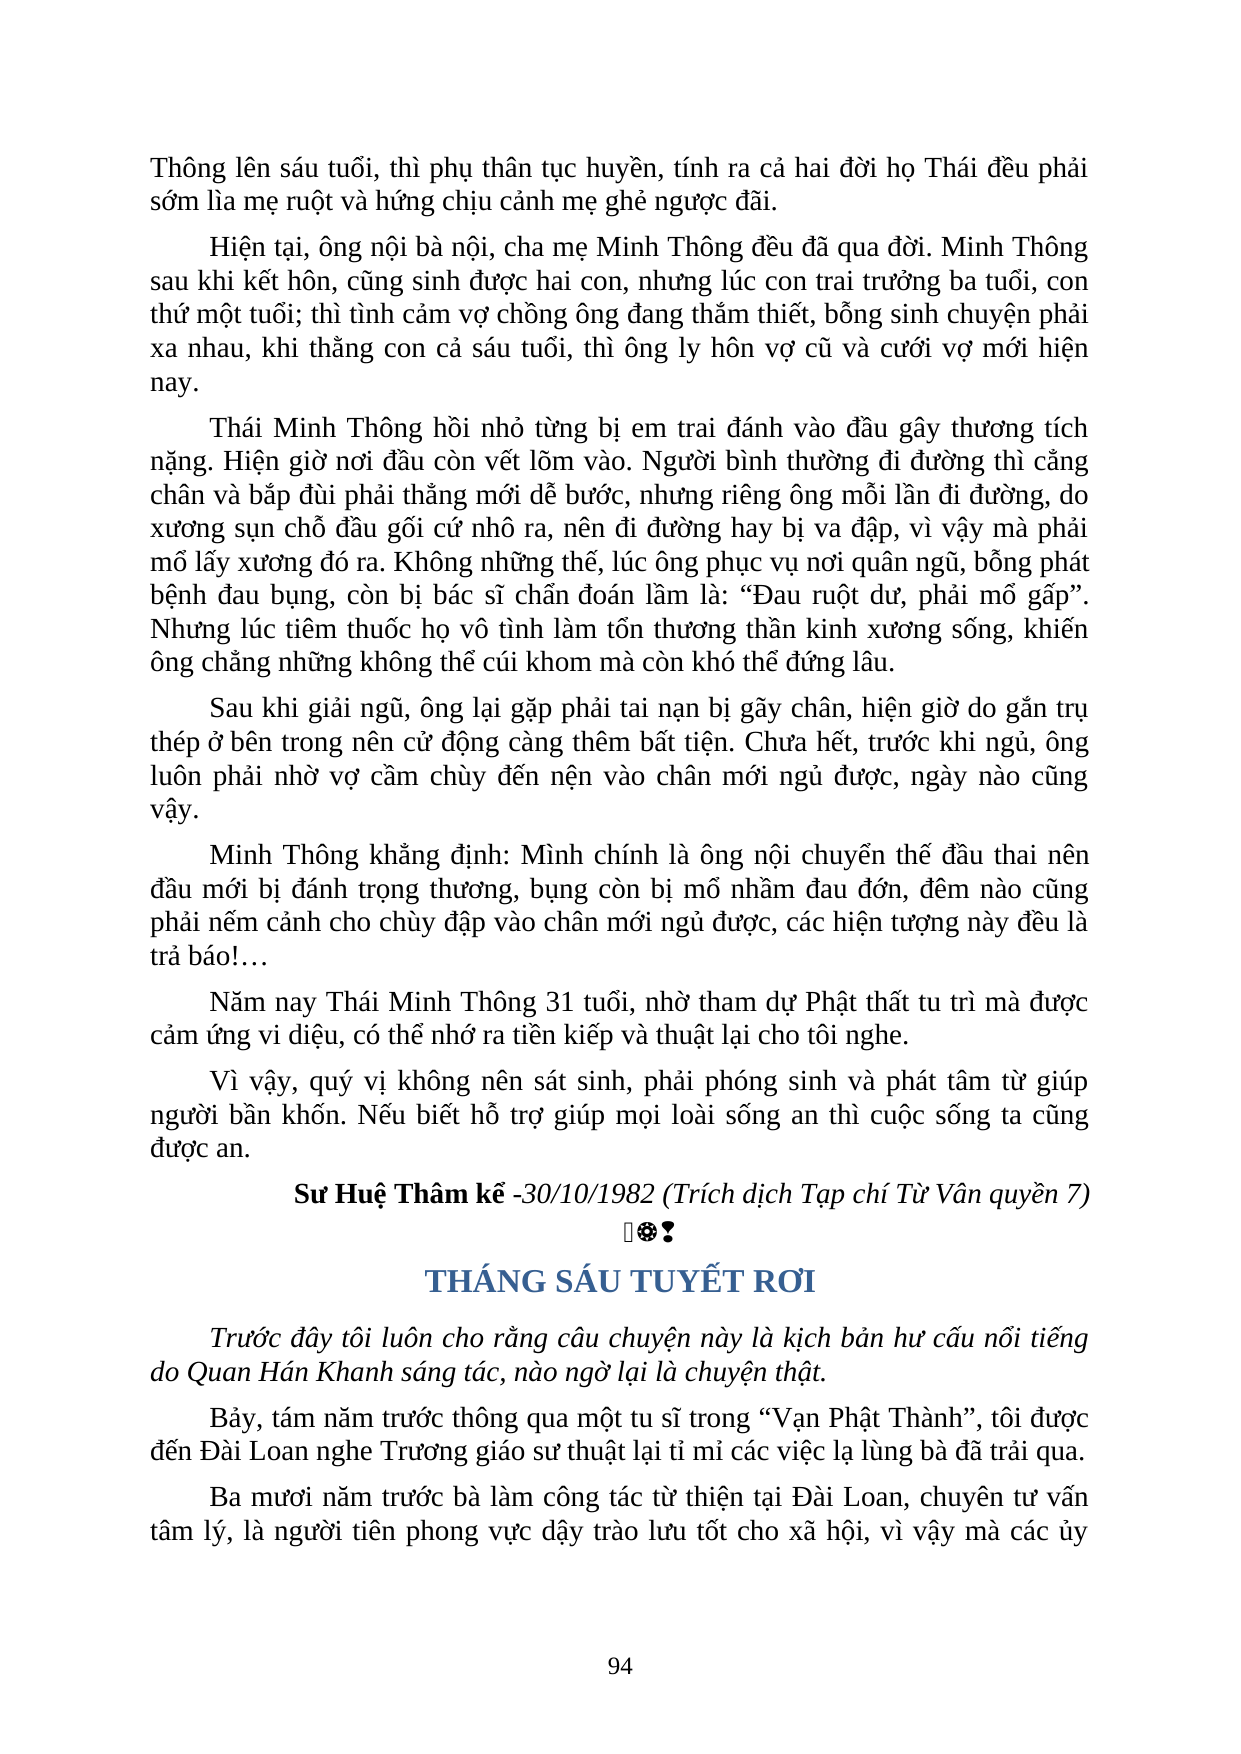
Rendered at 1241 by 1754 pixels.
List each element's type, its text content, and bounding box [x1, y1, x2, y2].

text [150, 150, 1090, 217]
text Hiện tại, ông nội bà nội, cha mẹ Minh Thông đều đã qua đời. Minh Thông sau khi kết hôn, cũng sinh được hai con, nhưng lúc con trai trưởng ba tuổi, con thứ một tuổi; thì tình cảm vợ chồng ông đang thắm thiết, bỗng sinh chuyện phải xa nhau, khi thằng con cả sáu tuổi, thì ông ly hôn vợ cũ và cưới vợ mới hiện nay. [150, 229, 1090, 397]
text Sư Huệ Thâm kể -30/10/1982 (Trích dịch Tạp chí Từ Vân quyền 7) [150, 1177, 1090, 1210]
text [150, 1479, 1090, 1546]
text Vì vậy, quý vị không nên sát sinh, phải phóng sinh và phát tâm từ giúp người bần khốn. Nếu biết hỗ trợ giúp mọi loài sống an thì cuộc sống ta cũng được an. [150, 1063, 1090, 1164]
text Thái Minh Thông hồi nhỏ từng bị em trai đánh vào đầu gây thương tích nặng. Hiện giờ nơi đầu còn vết lõm vào. Người bình thường đi đường thì cẳng chân và bắp đùi phải thẳng mới dễ bước, nhưng riêng ông mỗi lần đi đường, do xương sụn chỗ đầu gối cứ nhô ra, nên đi đường hay bị va đập, vì vậy mà phải mổ lấy xương đó ra. Không những thế, lúc ông phục vụ nơi quân ngũ, bỗng phát bệnh đau bụng, còn bị bác sĩ chẩn đoán lầm là: “Đau ruột dư, phải mổ gấp”. Nhưng lúc tiêm thuốc họ vô tình làm tổn thương thần kinh xương sống, khiến ông chẳng những không thể cúi khom mà còn khó thể đứng lâu. [150, 410, 1090, 678]
text Sau khi giải ngũ, ông lại gặp phải tai nạn bị gãy chân, hiện giờ do gắn trụ thép ở bên trong nên cử động càng thêm bất tiện. Chưa hết, trước khi ngủ, ông luôn phải nhờ vợ cầm chùy đến nện vào chân mới ngủ được, ngày nào cũng vậy. [150, 691, 1090, 825]
subtitle THÁNG SÁU TUYẾT RƠI [150, 1262, 1090, 1300]
text Trước đây tôi luôn cho rằng câu chuyện này là kịch bản hư cấu nổi tiếng do Quan Hán Khanh sáng tác, nào ngờ lại là chuyện thật. [150, 1320, 1090, 1387]
text Bảy, tám năm trước thông qua một tu sĩ trong “Vạn Phật Thành”, tôi được đến Đài Loan nghe Trương giáo sư thuật lại tỉ mỉ các việc lạ lùng bà đã trải qua. [150, 1400, 1090, 1467]
text Năm nay Thái Minh Thông 31 tuổi, nhờ tham dự Phật thất tu trì mà được cảm ứng vi diệu, có thể nhớ ra tiền kiếp và thuật lại cho tôi nghe. [150, 984, 1090, 1051]
text Minh Thông khẳng định: Mình chính là ông nội chuyển thế đầu thai nên đầu mới bị đánh trọng thương, bụng còn bị mổ nhầm đau đớn, đêm nào cũng phải nếm cảnh cho chùy đập vào chân mới ngủ được, các hiện tượng này đều là trả báo!… [150, 837, 1090, 971]
